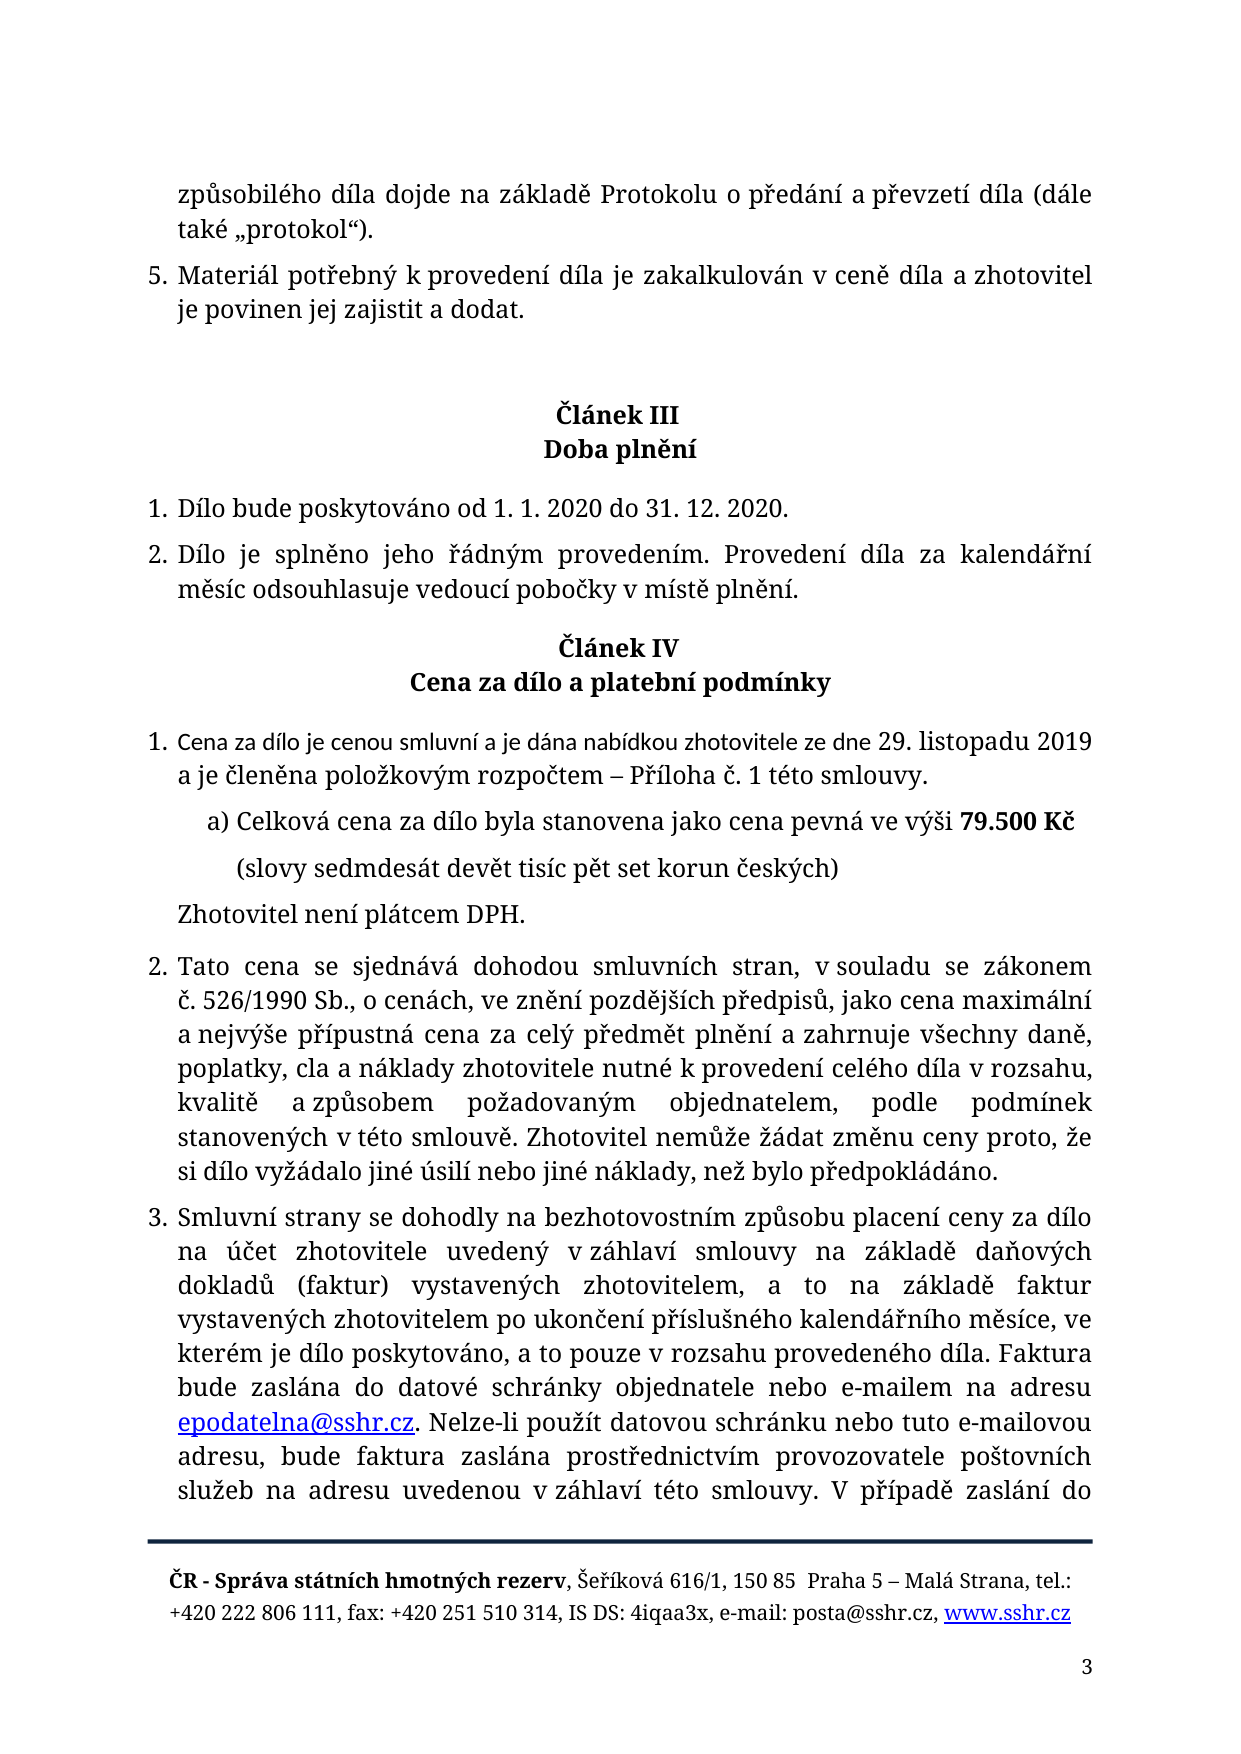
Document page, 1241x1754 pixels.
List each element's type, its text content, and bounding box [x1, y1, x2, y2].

list Tato cena se sjednává dohodou smluvních stran, v souladu se zákonem č. 526/1990 Sb., o cenách, ve znění pozdějších předpisů, jako cena maximální a nejvýše přípustná cena za celý předmět plnění a zahrnuje všechny daně, poplatky, cla a náklady zhotovitele nutné k provedení celého díla v rozsahu, kvalitě a způsobem požadovaným objednatelem, podle podmínek stanovených v této smlouvě. Zhotovitel nemůže žádat změnu ceny proto, že si dílo vyžádalo jiné úsilí nebo jiné náklady, než bylo předpokládáno. [148, 949, 1093, 1187]
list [148, 1200, 1093, 1506]
list Dílo je splněno jeho řádným provedením. Provedení díla za kalendářní měsíc odsouhlasuje vedoucí pobočky v místě plnění. [148, 537, 1093, 605]
text Doba plnění [148, 432, 1093, 466]
list Dílo bude poskytováno od 1. 1. 2020 do 31. 12. 2020. [148, 491, 1093, 525]
text Cena za dílo a platební podmínky [148, 664, 1093, 698]
list Materiál potřebný k provedení díla je zakalkulován v ceně díla a zhotovitel je povinen jej zajistit a dodat. [148, 258, 1093, 326]
